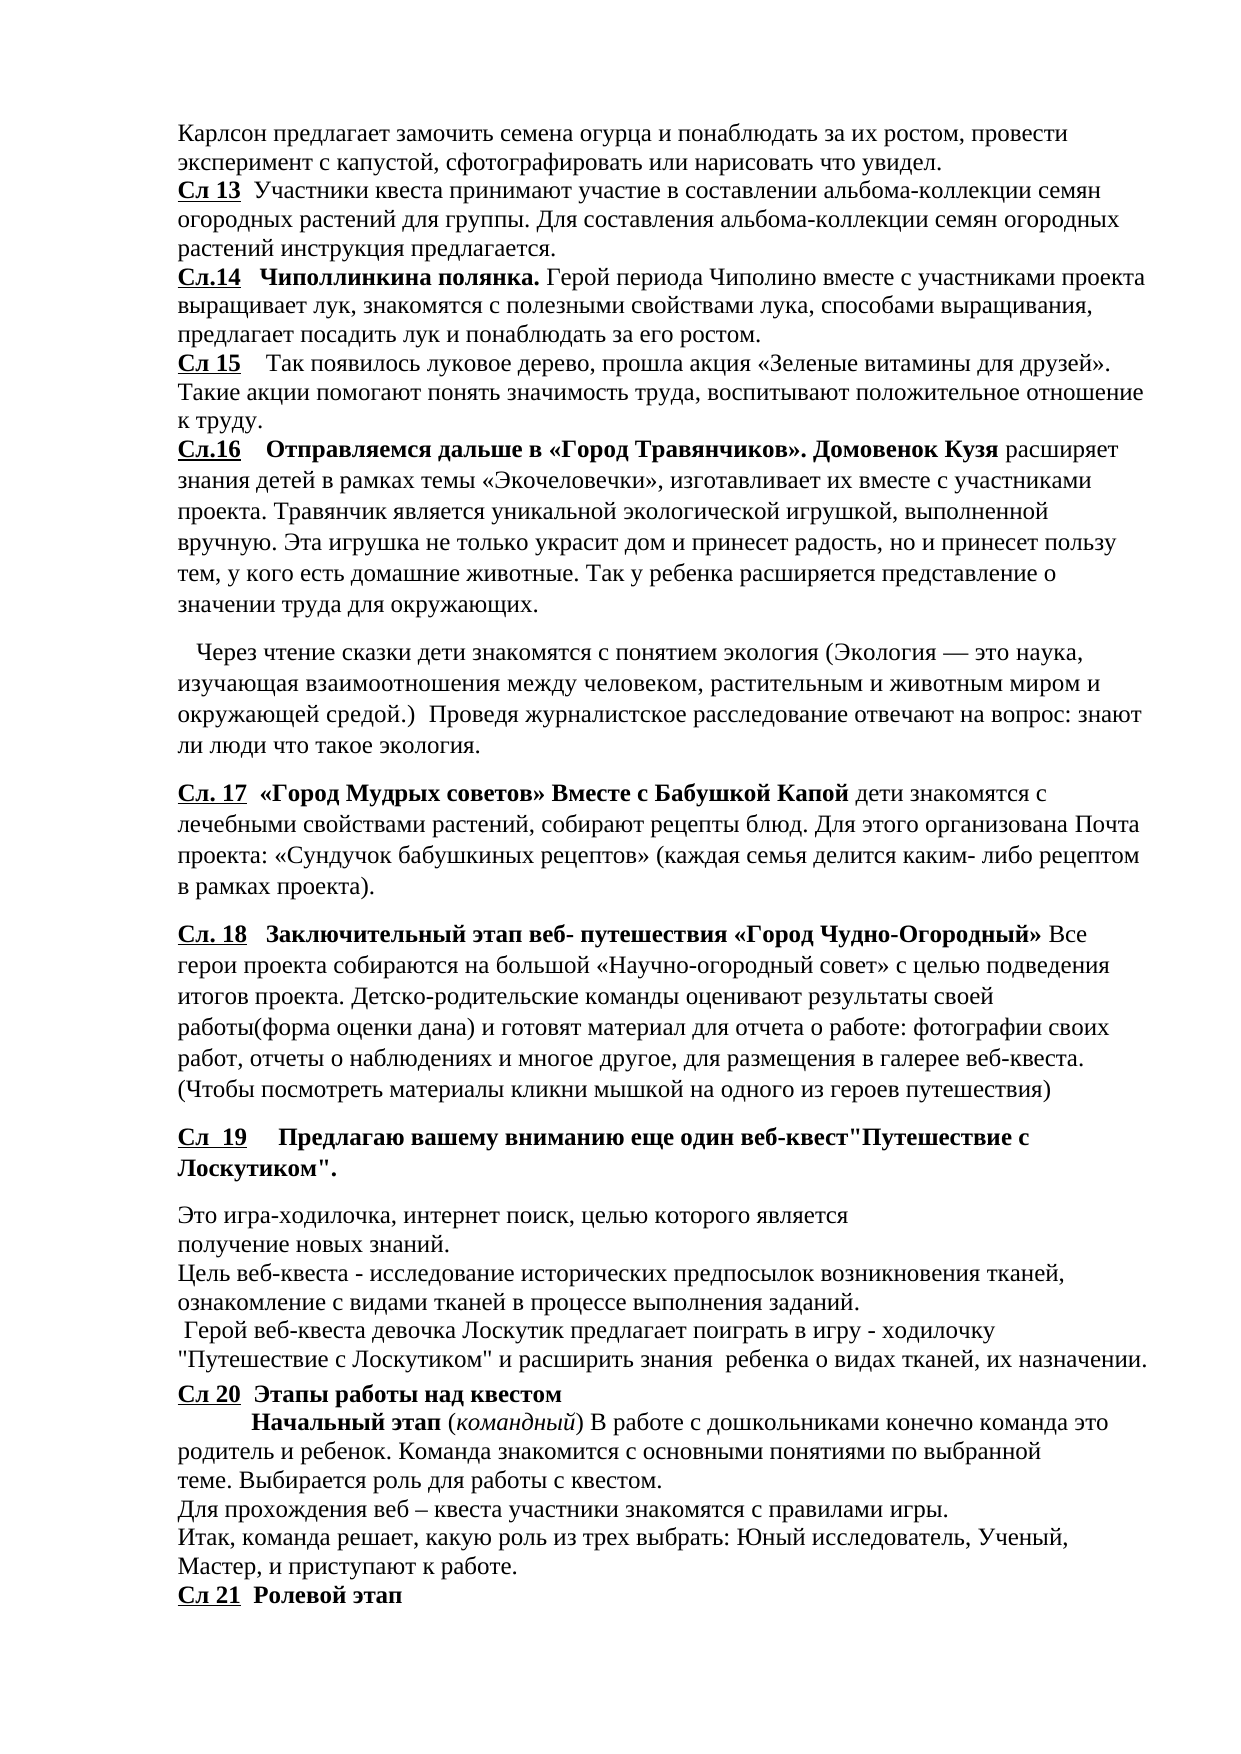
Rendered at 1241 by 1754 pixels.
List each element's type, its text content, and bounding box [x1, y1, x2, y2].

text Сл 21 Ролевой этап [177, 1580, 1152, 1609]
text Начальный этап (командный) В работе с дошкольниками конечно команда это родитель и ребенок. Команда знакомится с основными понятиями по выбранной теме. Выбирается роль для работы с квестом. [177, 1407, 1152, 1494]
text Итак, команда решает, какую роль из трех выбрать: Юный исследователь, Ученый, Мастер, и приступают к работе. [177, 1522, 1152, 1580]
text Для прохождения веб – квеста участники знакомятся с правилами игры. [177, 1494, 1152, 1522]
text Карлсон предлагает замочить семена огурца и понаблюдать за их ростом, провести эксперимент с капустой, сфотографировать или нарисовать что увидел. [177, 118, 1152, 176]
text Цель веб-квеста - исследование исторических предпосылок возникновения тканей, ознакомление с видами тканей в процессе выполнения заданий. [177, 1258, 1152, 1316]
text Сл. 18 Заключительный этап веб- путешествия «Город Чудно-Огородный» Все герои проекта собираются на большой «Научно-огородный совет» с целью подведения итогов проекта. Детско-родительские команды оценивают результаты своей работы(форма оценки дана) и готовят материал для отчета о работе: фотографии своих работ, отчеты о наблюдениях и многое другое, для размещения в галерее веб-квеста.(Чтобы посмотреть материалы кликни мышкой на одного из героев путешествия) [177, 919, 1152, 1103]
text Сл.14 Чиполлинкина полянка. Герой периода Чиполино вместе с участниками проекта выращивает лук, знакомятся с полезными свойствами лука, способами выращивания, предлагает посадить лук и понаблюдать за его ростом. [177, 262, 1152, 348]
text Сл 20 Этапы работы над квестом [177, 1373, 1152, 1407]
text получение новых знаний. [177, 1229, 1152, 1258]
text Сл 19 Предлагаю вашему вниманию еще один веб-квест"Путешествие с Лоскутиком". [177, 1122, 1152, 1182]
text Это игра-ходилочка, интернет поиск, целью которого является [177, 1201, 1152, 1229]
text Сл 13 Участники квеста принимают участие в составлении альбома-коллекции семян огородных растений для группы. Для составления альбома-коллекции семян огородных растений инструкция предлагается. [177, 176, 1152, 262]
text Сл.16 Отправляемся дальше в «Город Травянчиков». Домовенок Кузя расширяет знания детей в рамках темы «Экочеловечки», изготавливает их вместе с участниками проекта. Травянчик является уникальной экологической игрушкой, выполненной вручную. Эта игрушка не только украсит дом и принесет радость, но и принесет пользу тем, у кого есть домашние животные. Так у ребенка расширяется представление о значении труда для окружающих. [177, 434, 1152, 618]
text Сл 15 Так появилось луковое дерево, прошла акция «Зеленые витамины для друзей». Такие акции помогают понять значимость труда, воспитывают положительное отношение к труду. [177, 348, 1152, 434]
text Через чтение сказки дети знакомятся с понятием экология (Экология — это наука, изучающая взаимоотношения между человеком, растительным и животным миром и окружающей средой.) Проведя журналистское расследование отвечают на вопрос: знают ли люди что такое экология. [177, 637, 1152, 759]
text ​ Герой веб-квеста девочка Лоскутик предлагает поиграть в игру - ходилочку "Путешествие с Лоскутиком" и расширить знания ребенка о видах тканей, их назначении. [177, 1316, 1152, 1373]
text Сл. 17 «Город Мудрых советов» Вместе с Бабушкой Капой дети знакомятся с лечебными свойствами растений, собирают рецепты блюд. Для этого организована Почта проекта: «Сундучок бабушкиных рецептов» (каждая семья делится каким- либо рецептом в рамках проекта). [177, 778, 1152, 900]
